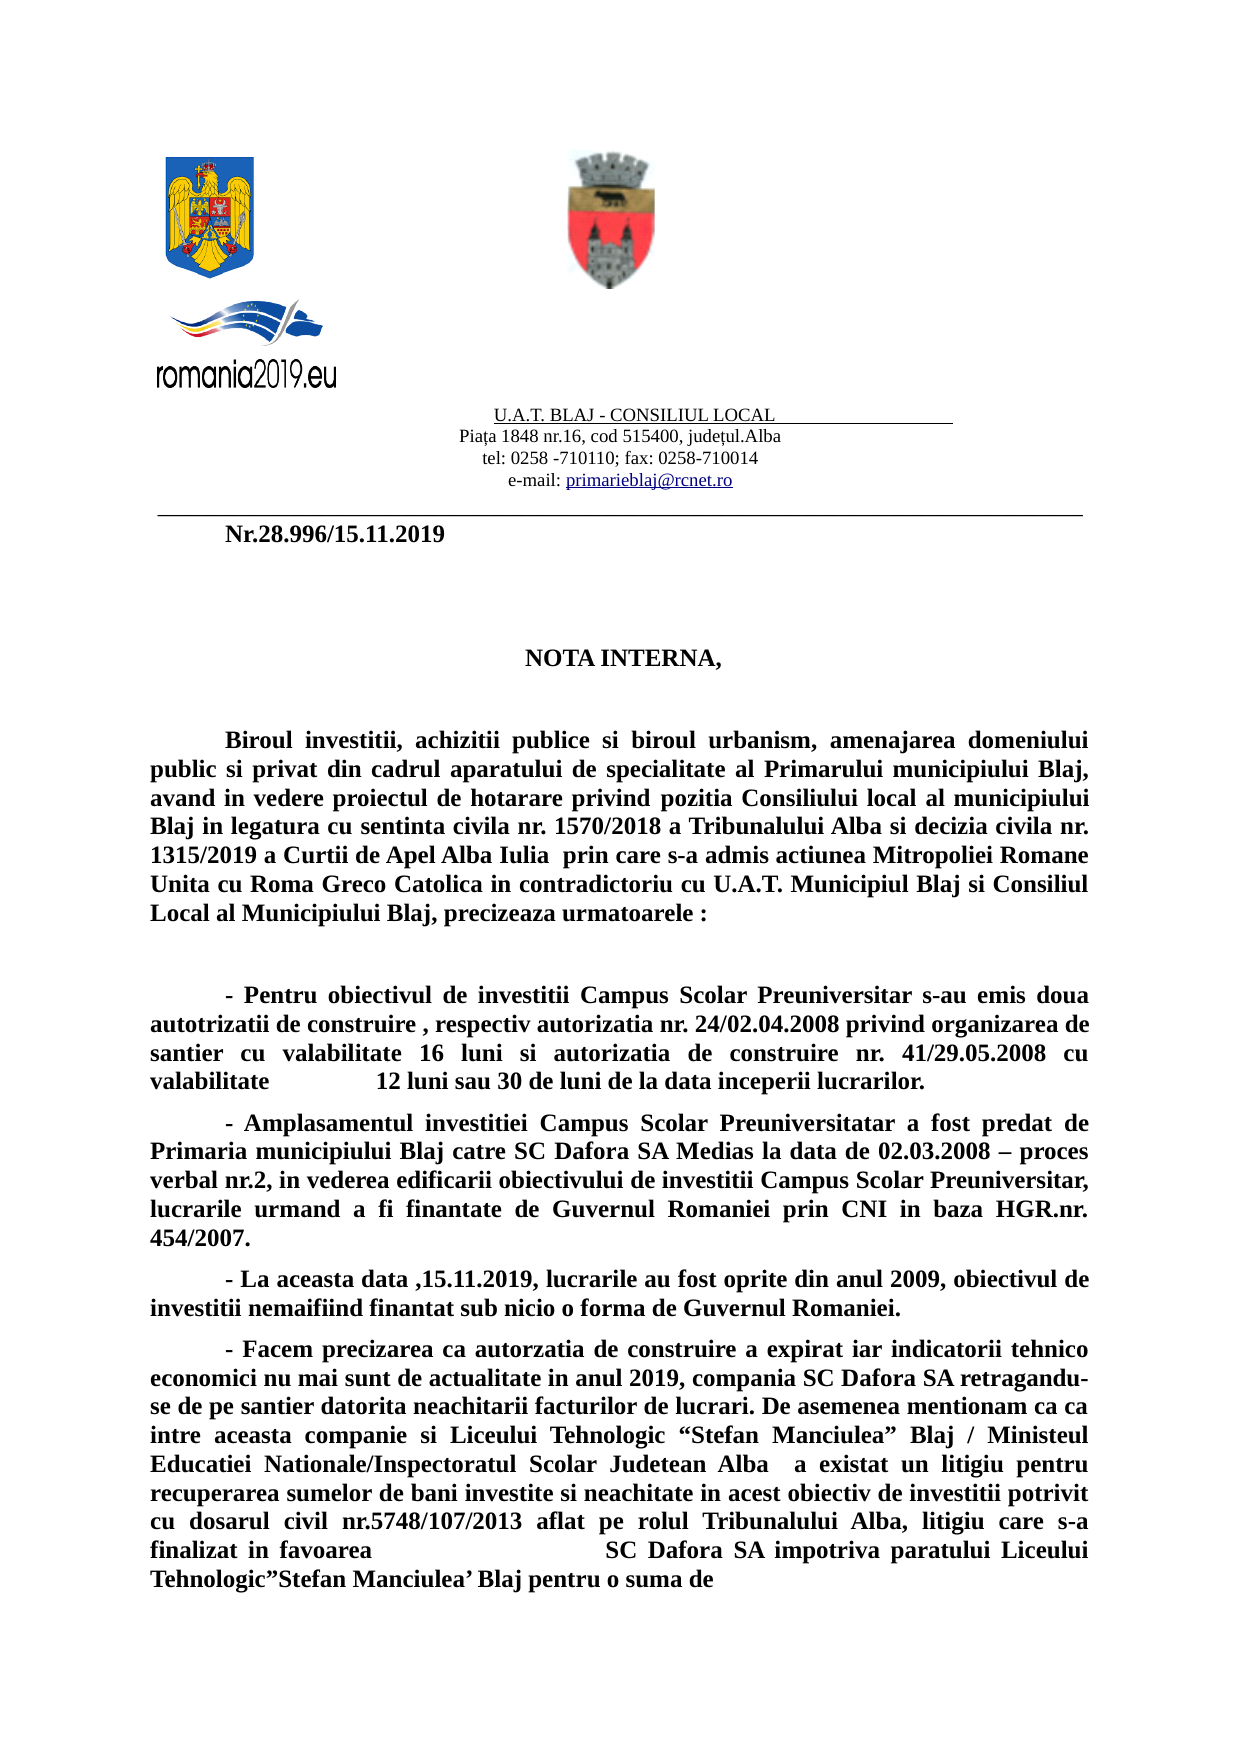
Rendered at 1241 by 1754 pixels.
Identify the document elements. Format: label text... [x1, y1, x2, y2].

picture [567, 150, 655, 289]
text - Amplasamentul investitiei Campus Scolar Preuniversitatar a fost predat de Primaria municipiului Blaj catre SC Dafora SA Medias la data de 02.03.2008 – proces verbal nr.2, in vederea edificarii obiectivului de investitii Campus Scolar Preuniversitar, lucrarile urmand a fi finantate de Guvernul Romaniei prin CNI in baza HGR.nr. 454/2007. [150, 1108, 1090, 1251]
text - La aceasta data ,15.11.2019, lucrarile au fost oprite din anul 2009, obiectivul de investitii nemaifiind finantat sub nicio o forma de Guvernul Romaniei. [150, 1264, 1090, 1321]
text - Facem precizarea ca autorzatia de construire a expirat iar indicatorii tehnico economici nu mai sunt de actualitate in anul 2019, compania SC Dafora SA retragandu-se de pe santier datorita neachitarii facturilor de lucrari. De asemenea mentionam ca ca intre aceasta companie si Liceului Tehnologic “Stefan Manciulea” Blaj / Ministeul Educatiei Nationale/Inspectoratul Scolar Judetean Alba a existat un litigiu pentru recuperarea sumelor de bani investite si neachitate in acest obiectiv de investitii potrivit cu dosarul civil nr.5748/107/2013 aflat pe rolul Tribunalului Alba, litigiu care s-a finalizat in favoarea SC Dafora SA impotriva paratului Liceului Tehnologic”Stefan Manciulea’ Blaj pentru o suma de [150, 1334, 1090, 1593]
text - Pentru obiectivul de investitii Campus Scolar Preuniversitar s-au emis doua autotrizatii de construire , respectiv autorizatia nr. 24/02.04.2008 privind organizarea de santier cu valabilitate 16 luni si autorizatia de construire nr. 41/29.05.2008 cu valabilitate 12 luni sau 30 de luni de la data inceperii lucrarilor. [150, 980, 1090, 1095]
text NOTA INTERNA, [150, 643, 1090, 671]
picture [150, 150, 343, 399]
text Piața 1848 nr.16, cod 515400, județul.Alba [150, 425, 1090, 447]
text e-mail: primarieblaj@rcnet.ro __________________________________________________________________________ [150, 468, 1090, 519]
text U.A.T. BLAJ - CONSILIUL LOCAL [150, 404, 1090, 425]
text tel: 0258 -710110; fax: 0258-710014 [150, 447, 1090, 468]
text Biroul investitii, achizitii publice si biroul urbanism, amenajarea domeniului public si privat din cadrul aparatului de specialitate al Primarului municipiului Blaj, avand in vedere proiectul de hotarare privind pozitia Consiliului local al municipiului Blaj in legatura cu sentinta civila nr. 1570/2018 a Tribunalului Alba si decizia civila nr. 1315/2019 a Curtii de Apel Alba Iulia prin care s-a admis actiunea Mitropoliei Romane Unita cu Roma Greco Catolica in contradictoriu cu U.A.T. Municipiul Blaj si Consiliul Local al Municipiului Blaj, precizeaza urmatoarele : [150, 725, 1090, 926]
text Nr.28.996/15.11.2019 [150, 519, 1090, 548]
